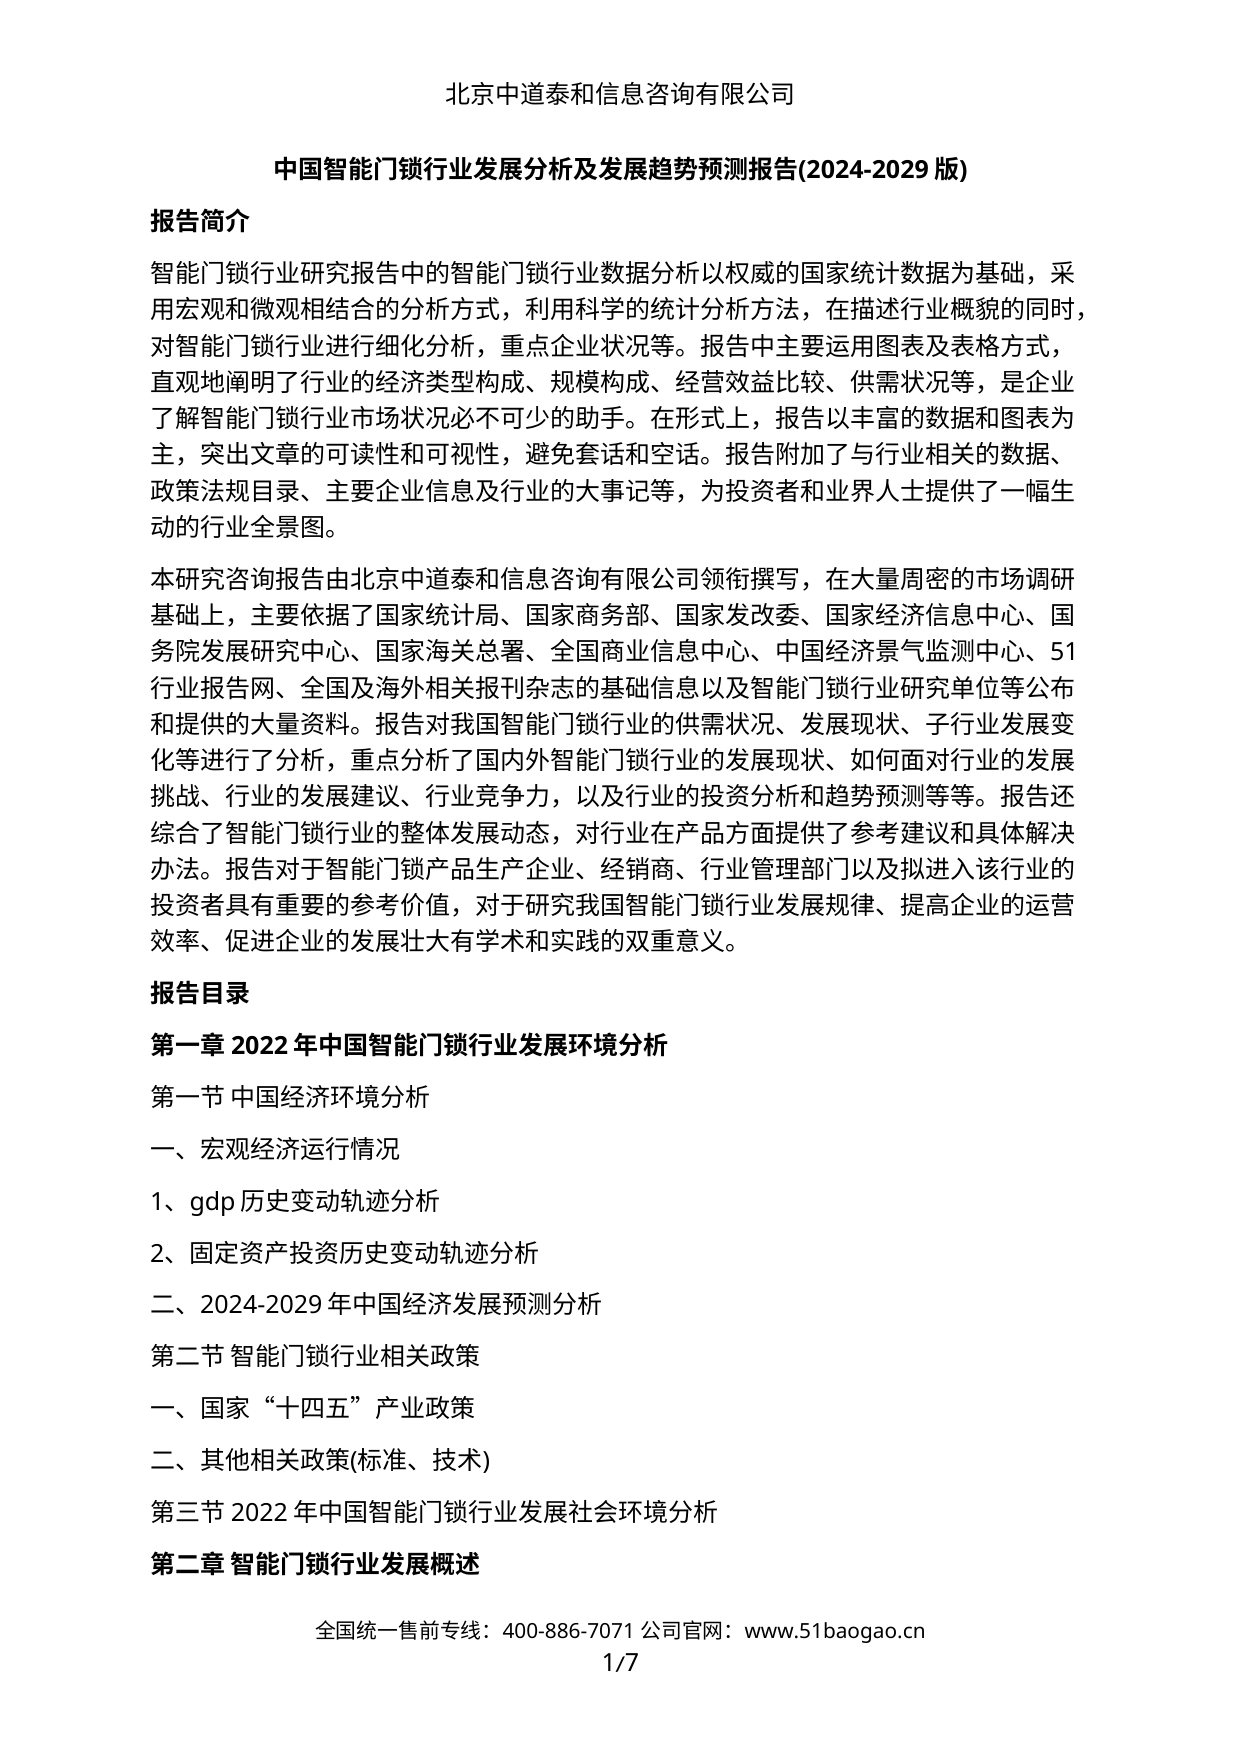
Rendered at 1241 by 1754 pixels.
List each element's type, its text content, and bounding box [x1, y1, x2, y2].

text 1、gdp历史变动轨迹分析 [150, 1181, 1090, 1217]
text 第一节 中国经济环境分析 [150, 1077, 1090, 1114]
text 智能门锁行业研究报告中的智能门锁行业数据分析以权威的国家统计数据为基础，采用宏观和微观相结合的分析方式，利用科学的统计分析方法，在描述行业概貌的同时，对智能门锁行业进行细化分析，重点企业状况等。报告中主要运用图表及表格方式，直观地阐明了行业的经济类型构成、规模构成、经营效益比较、供需状况等，是企业了解智能门锁行业市场状况必不可少的助手。在形式上，报告以丰富的数据和图表为主，突出文章的可读性和可视性，避免套话和空话。报告附加了与行业相关的数据、政策法规目录、主要企业信息及行业的大事记等，为投资者和业界人士提供了一幅生动的行业全景图。 [150, 254, 1090, 544]
text 第二章 智能门锁行业发展概述 [150, 1544, 1090, 1581]
text 一、国家“十四五”产业政策 [150, 1389, 1090, 1425]
text 第二节 智能门锁行业相关政策 [150, 1337, 1090, 1373]
text 第三节 2022年中国智能门锁行业发展社会环境分析 [150, 1492, 1090, 1529]
text 报告目录 [150, 974, 1090, 1010]
text 本研究咨询报告由北京中道泰和信息咨询有限公司领衔撰写，在大量周密的市场调研基础上，主要依据了国家统计局、国家商务部、国家发改委、国家经济信息中心、国务院发展研究中心、国家海关总署、全国商业信息中心、中国经济景气监测中心、51行业报告网、全国及海外相关报刊杂志的基础信息以及智能门锁行业研究单位等公布和提供的大量资料。报告对我国智能门锁行业的供需状况、发展现状、子行业发展变化等进行了分析，重点分析了国内外智能门锁行业的发展现状、如何面对行业的发展挑战、行业的发展建议、行业竞争力，以及行业的投资分析和趋势预测等等。报告还综合了智能门锁行业的整体发展动态，对行业在产品方面提供了参考建议和具体解决办法。报告对于智能门锁产品生产企业、经销商、行业管理部门以及拟进入该行业的投资者具有重要的参考价值，对于研究我国智能门锁行业发展规律、提高企业的运营效率、促进企业的发展壮大有学术和实践的双重意义。 [150, 559, 1090, 958]
text 二、其他相关政策(标准、技术) [150, 1441, 1090, 1477]
text 2、固定资产投资历史变动轨迹分析 [150, 1233, 1090, 1269]
text 中国智能门锁行业发展分析及发展趋势预测报告(2024-2029版) [150, 150, 1090, 186]
text 报告简介 [150, 202, 1090, 238]
text 第一章 2022年中国智能门锁行业发展环境分析 [150, 1026, 1090, 1062]
text 一、宏观经济运行情况 [150, 1129, 1090, 1166]
text 二、2024-2029年中国经济发展预测分析 [150, 1285, 1090, 1321]
